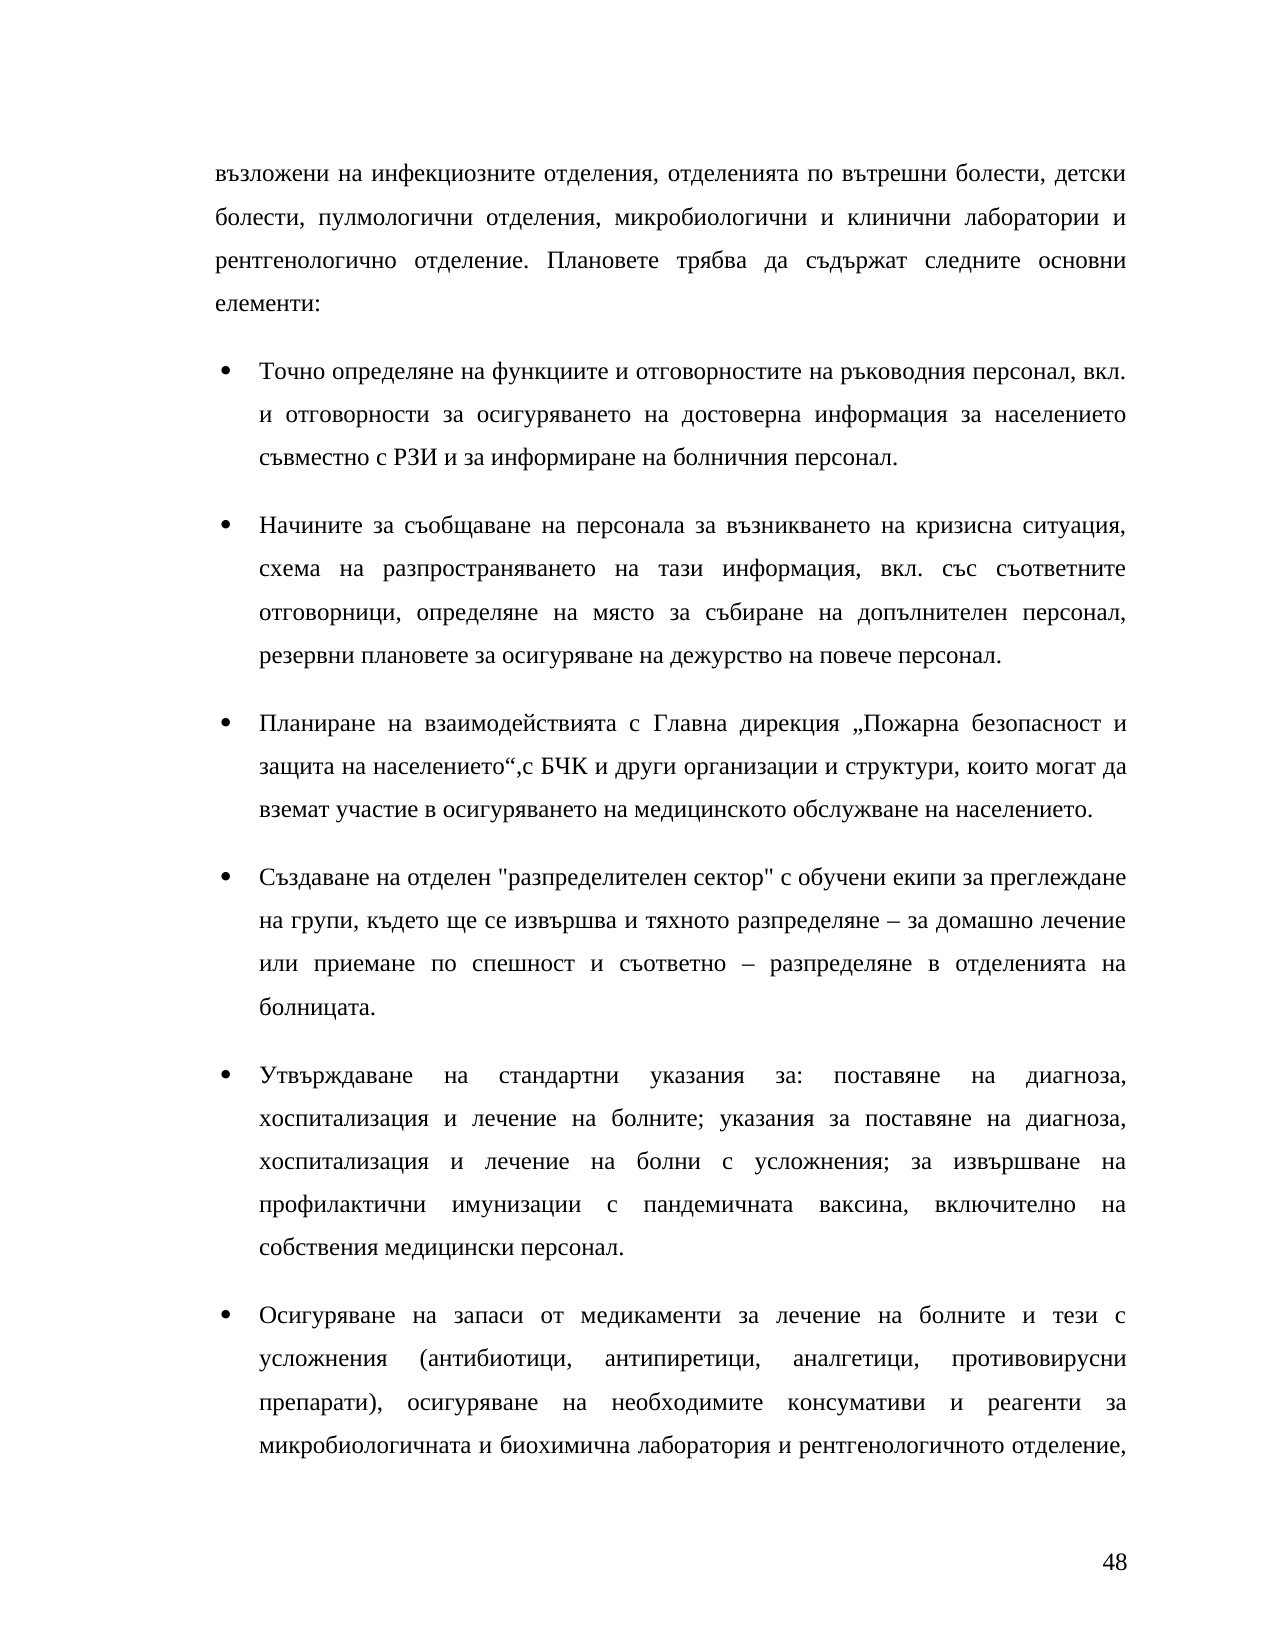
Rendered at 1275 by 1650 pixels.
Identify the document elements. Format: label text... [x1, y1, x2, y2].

list Утвърждаване на стандартни указания за: поставяне на диагноза, хоспитализация и лечение на болните; указания за поставяне на диагноза, хоспитализация и лечение на болни с усложнения; за извършване на профилактични имунизации с пандемичната ваксина, включително на собствения медицински персонал. [221, 1060, 1127, 1261]
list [221, 1300, 1127, 1458]
list Създаване на отделен "разпределителен сектор" с обучени екипи за преглеждане на групи, където ще се извършва и тяхното разпределяне – за домашно лечение или приемане по спешност и съответно – разпределяне в отделенията на болницата. [221, 862, 1127, 1020]
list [177, 158, 1127, 317]
list Начините за съобщаване на персонала за възникването на кризисна ситуация, схема на разпространяването на тази информация, вкл. със съответните отговорници, определяне на място за събиране на допълнителен персонал, резервни плановете за осигуряване на дежурство на повече персонал. [221, 510, 1127, 668]
list Точно определяне на функциите и отговорностите на ръководния персонал, вкл. и отговорности за осигуряването на достоверна информация за населението съвместно с РЗИ и за информиране на болничния персонал. [221, 356, 1127, 471]
list Планиране на взаимодействията с Главна дирекция „Пожарна безопасност и защита на населението“,с БЧК и други организации и структури, които могат да вземат участие в осигуряването на медицинското обслужване на населението. [221, 708, 1127, 823]
